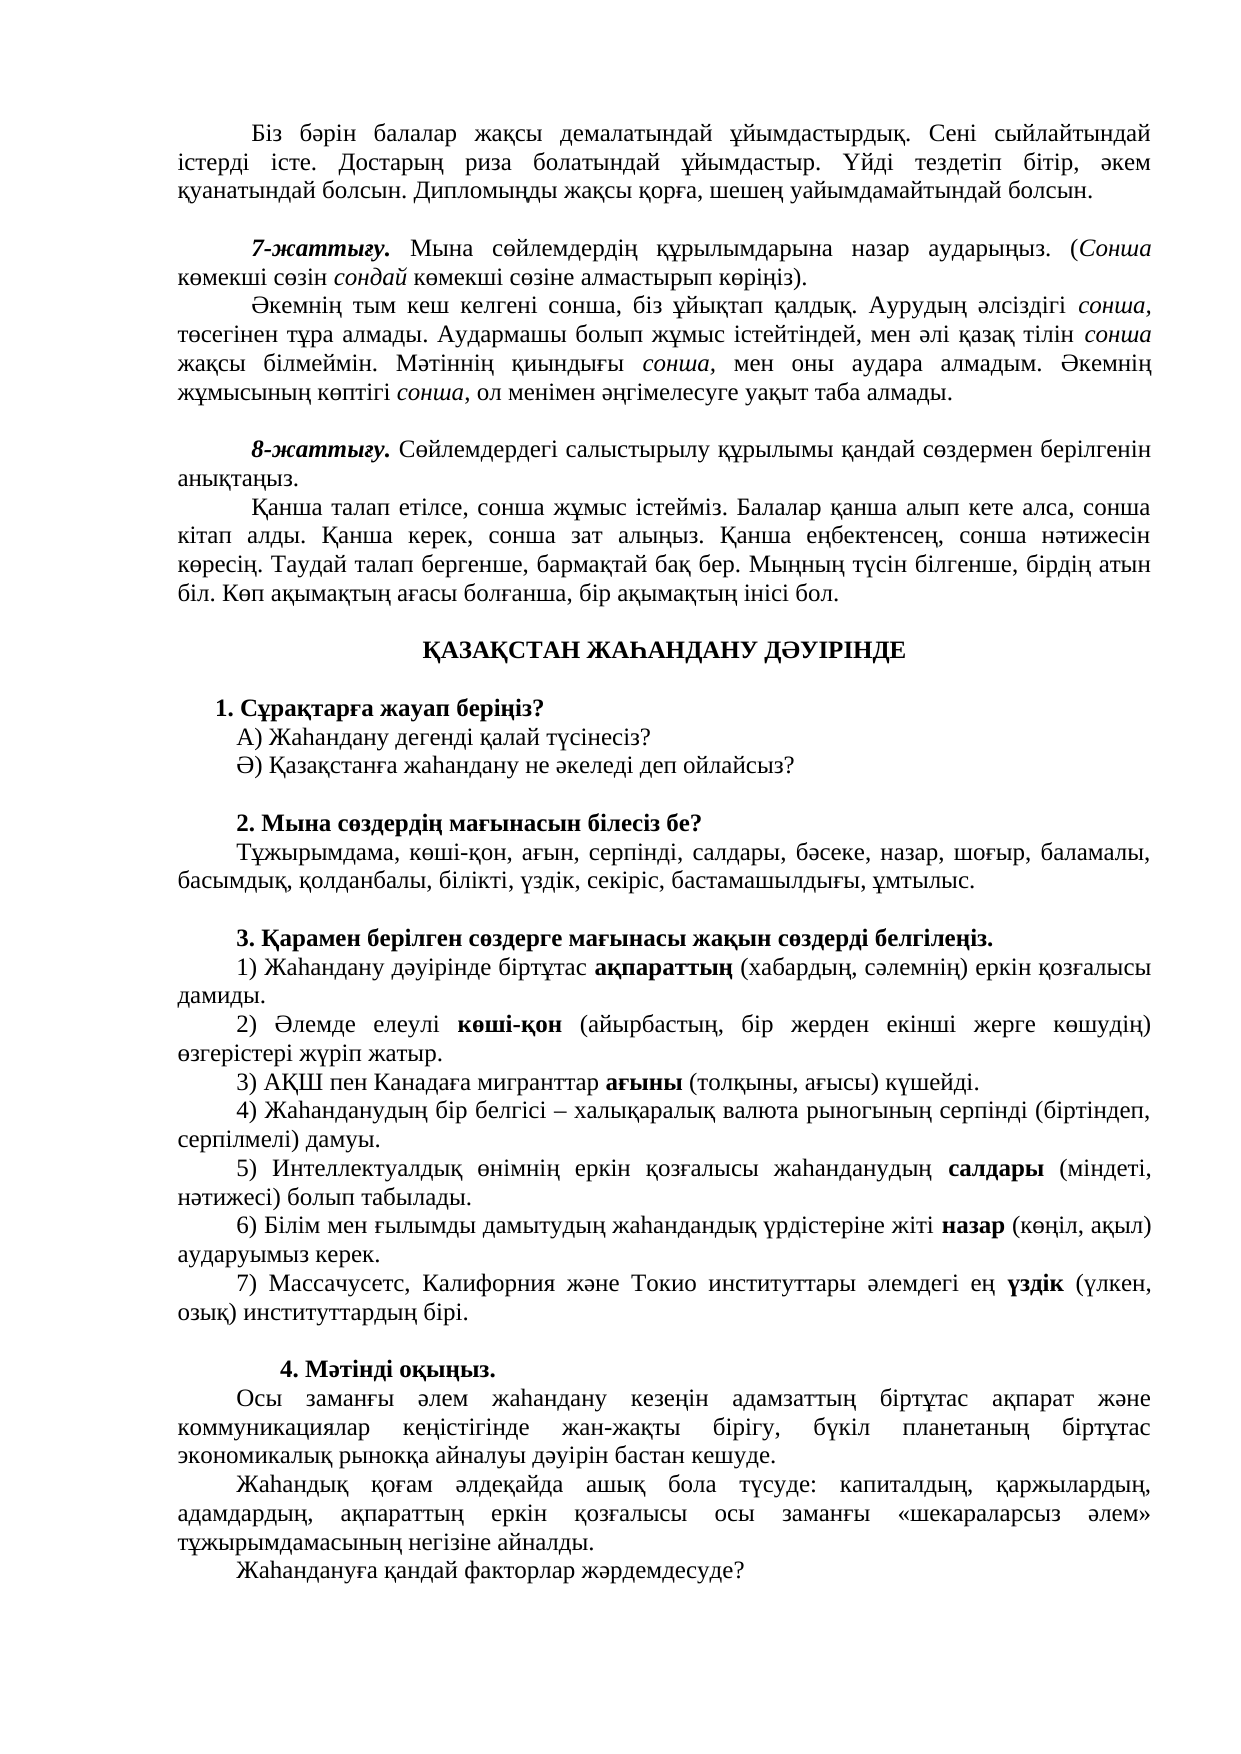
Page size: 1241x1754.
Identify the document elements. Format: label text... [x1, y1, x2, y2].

text 8-жаттығу. Сөйлемдердегі салыстырылу құрылымы қандай сөздермен берілгенін анықтаңыз. [177, 434, 1152, 492]
text Жаһандық қоғам әлдеқайда ашық бола түсуде: капиталдың, қаржылардың, адамдардың, ақпараттың еркін қозғалысы осы заманғы «шекараларсыз әлем» тұжырымдамасының негізіне айналды. [177, 1469, 1152, 1556]
text 3) АҚШ пен Канадаға мигранттар ағыны (толқыны, ағысы) күшейді. [177, 1067, 1152, 1096]
text Ә) Қазақстанға жаһандану не әкеледі деп ойлайсыз? [177, 751, 1152, 779]
text 7-жаттығу. Мына сөйлемдердің құрылымдарына назар аударыңыз. (Сонша көмекші сөзін сондай көмекші сөзіне алмастырып көріңіз). [177, 233, 1152, 291]
text 1. Сұрақтарға жауап беріңіз? [177, 693, 1152, 722]
text 4) Жаһанданудың бір белгісі – халықаралық валюта рыногының серпінді (біртіндеп, серпілмелі) дамуы. [177, 1096, 1152, 1153]
text Жаһандануға қандай факторлар жәрдемдесуде? [177, 1556, 1152, 1584]
text 5) Интеллектуалдық өнімнің еркін қозғалысы жаһанданудың салдары (міндеті, нәтижесі) болып табылады. [177, 1153, 1152, 1211]
text 2) Әлемде елеулі көші-қон (айырбастың, бір жерден екінші жерге көшудің) өзгерістері жүріп жатыр. [177, 1009, 1152, 1067]
text Әкемнің тым кеш келгені сонша, біз ұйықтап қалдық. Аурудың әлсіздігі сонша, төсегінен тұра алмады. Аудармашы болып жұмыс істейтіндей, мен әлі қазақ тілін сонша жақсы білмеймін. Мәтіннің қиындығы сонша, мен оны аудара алмадым. Әкемнің жұмысының көптігі сонша, ол менімен әңгімелесуге уақыт таба алмады. [177, 291, 1152, 406]
text 7) Массачусетс, Калифорния және Токио институттары әлемдегі ең үздік (үлкен, озық) институттардың бірі. [177, 1268, 1152, 1326]
text Қанша талап етілсе, сонша жұмыс істейміз. Балалар қанша алып кете алса, сонша кітап алды. Қанша керек, сонша зат алыңыз. Қанша еңбектенсең, сонша нәтижесін көресің. Таудай талап бергенше, бармақтай бақ бер. Мыңның түсін білгенше, бірдің атын біл. Көп ақымақтың ағасы болғанша, бір ақымақтың інісі бол. [177, 492, 1152, 607]
text 3. Қарамен берілген сөздерге мағынасы жақын сөздерді белгілеңіз. [177, 923, 1152, 952]
text 6) Білім мен ғылымды дамытудың жаһандандық үрдістеріне жіті назар (көңіл, ақыл) аударуымыз керек. [177, 1211, 1152, 1268]
text 4. Мәтінді оқыңыз. [177, 1354, 1152, 1383]
text Тұжырымдама, көші-қон, ағын, серпінді, салдары, бәсеке, назар, шоғыр, баламалы, басымдық, қолданбалы, білікті, үздік, секіріс, бастамашылдығы, ұмтылыс. [177, 837, 1152, 894]
text 2. Мына сөздердің мағынасын білесіз бе? [177, 808, 1152, 837]
text Біз бәрін балалар жақсы демалатындай ұйымдастырдық. Сені сыйлайтындай істерді істе. Достарың риза болатындай ұйымдастыр. Үйді тездетіп бітір, әкем қуанатындай болсын. Дипломыңды жақсы қорға, шешең уайымдамайтындай болсын. [177, 118, 1152, 204]
text 1) Жаһандану дәуірінде біртұтас ақпараттың (хабардың, сәлемнің) еркін қозғалысы дамиды. [177, 952, 1152, 1009]
text А) Жаһандану дегенді қалай түсінесіз? [177, 722, 1152, 751]
text Осы заманғы әлем жаһандану кезеңін адамзаттың біртұтас ақпарат және коммуникациялар кеңістігінде жан-жақты бірігу, бүкіл планетаның біртұтас экономикалық рынокқа айналуы дәуірін бастан кешуде. [177, 1383, 1152, 1469]
text Қазақстан жаһандану дӘуірінде [177, 636, 1152, 664]
